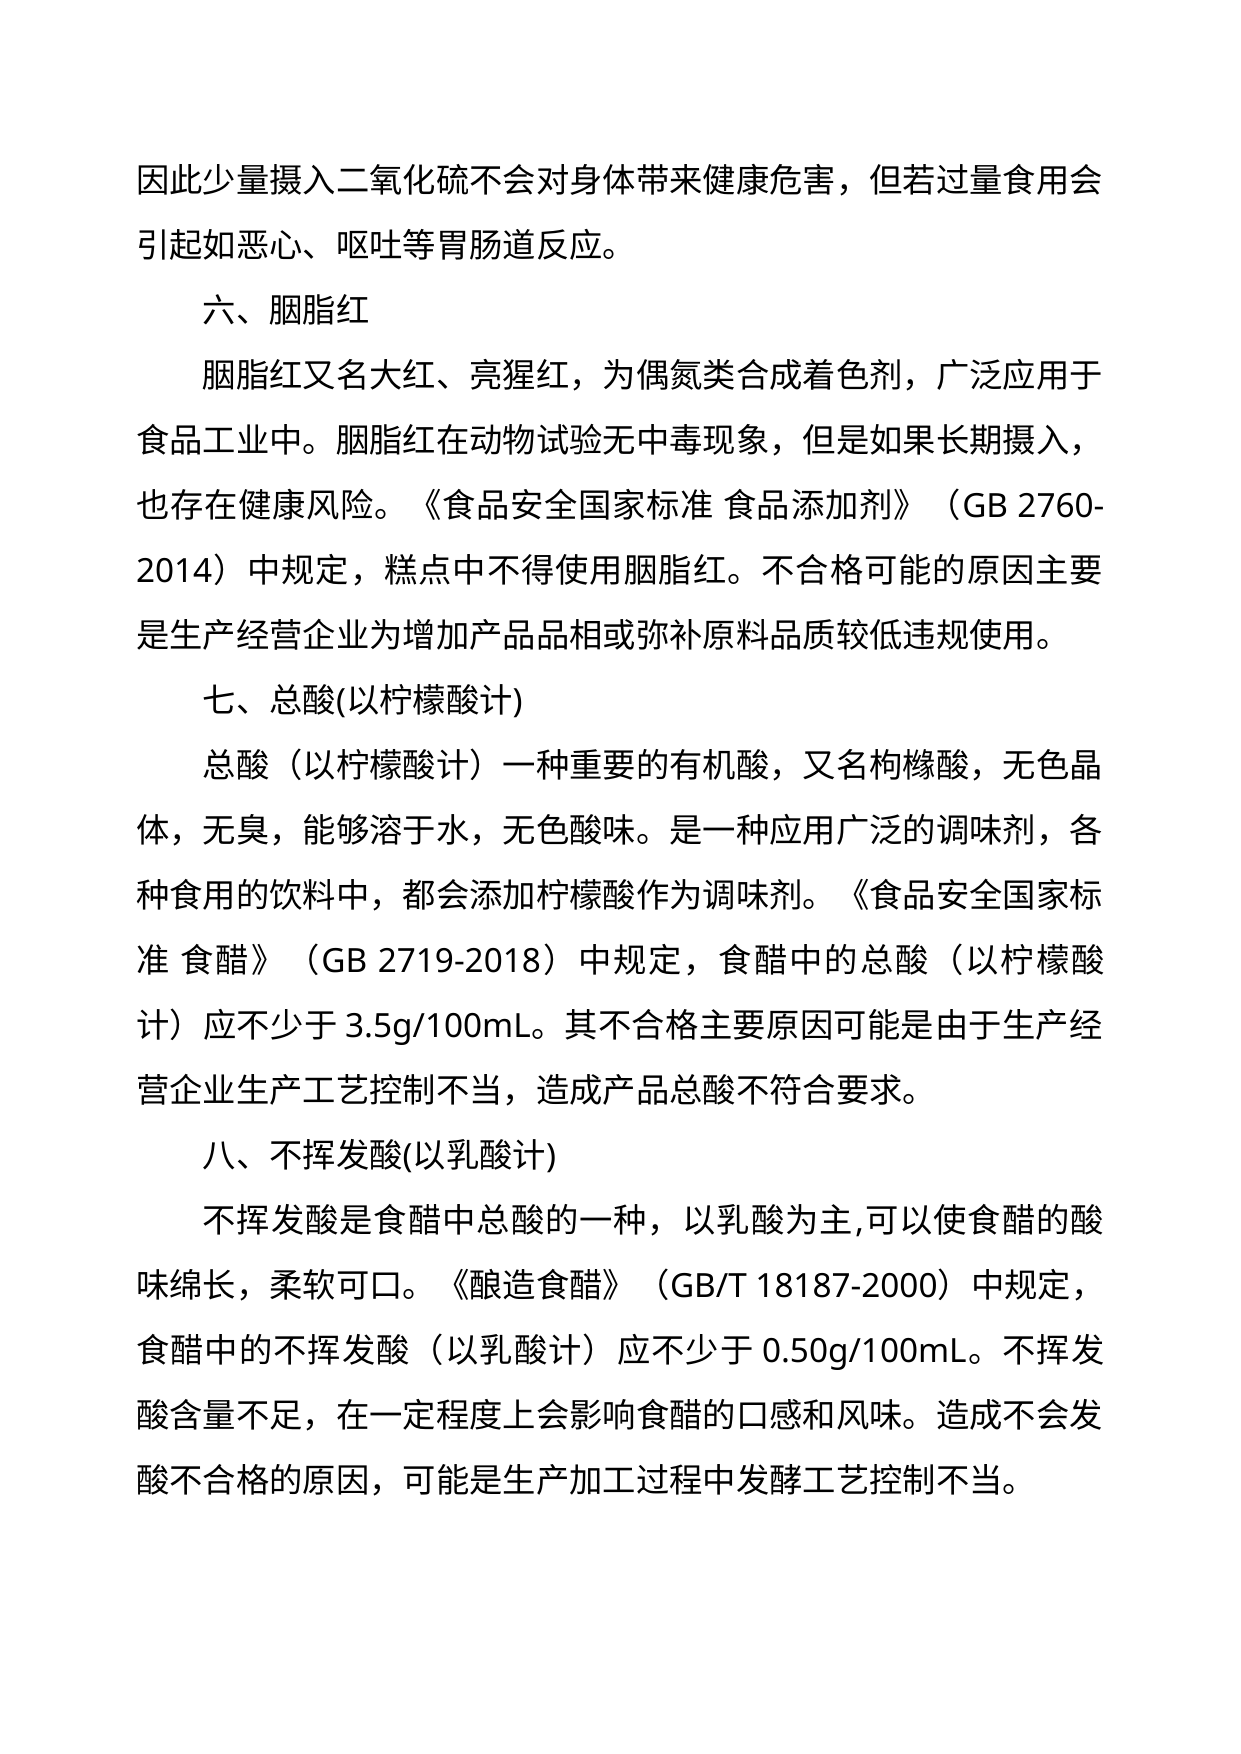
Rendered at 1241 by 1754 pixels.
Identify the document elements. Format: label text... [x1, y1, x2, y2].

text 总酸（以柠檬酸计）一种重要的有机酸，又名枸橼酸，无色晶体，无臭，能够溶于水，无色酸味。是一种应用广泛的调味剂，各种食用的饮料中，都会添加柠檬酸作为调味剂。《食品安全国家标准 食醋》（GB 2719-2018）中规定，食醋中的总酸（以柠檬酸计）应不少于3.5g/100mL。其不合格主要原因可能是由于生产经营企业生产工艺控制不当，造成产品总酸不符合要求。 [136, 731, 1104, 1121]
text 七、总酸(以柠檬酸计) [136, 666, 1104, 731]
list 六、胭脂红 [136, 276, 1104, 341]
text 八、不挥发酸(以乳酸计) [136, 1121, 1104, 1186]
text 胭脂红又名大红、亮猩红，为偶氮类合成着色剂，广泛应用于食品工业中。胭脂红在动物试验无中毒现象，但是如果长期摄入，也存在健康风险。《食品安全国家标准 食品添加剂》（GB 2760-2014）中规定，糕点中不得使用胭脂红。不合格可能的原因主要是生产经营企业为增加产品品相或弥补原料品质较低违规使用。 [136, 341, 1104, 666]
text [136, 146, 1104, 276]
text 不挥发酸是食醋中总酸的一种，以乳酸为主,可以使食醋的酸味绵长，柔软可口。《酿造食醋》（GB/T 18187-2000）中规定，食醋中的不挥发酸（以乳酸计）应不少于0.50g/100mL。不挥发酸含量不足，在一定程度上会影响食醋的口感和风味。造成不会发酸不合格的原因，可能是生产加工过程中发酵工艺控制不当。 [136, 1186, 1104, 1511]
